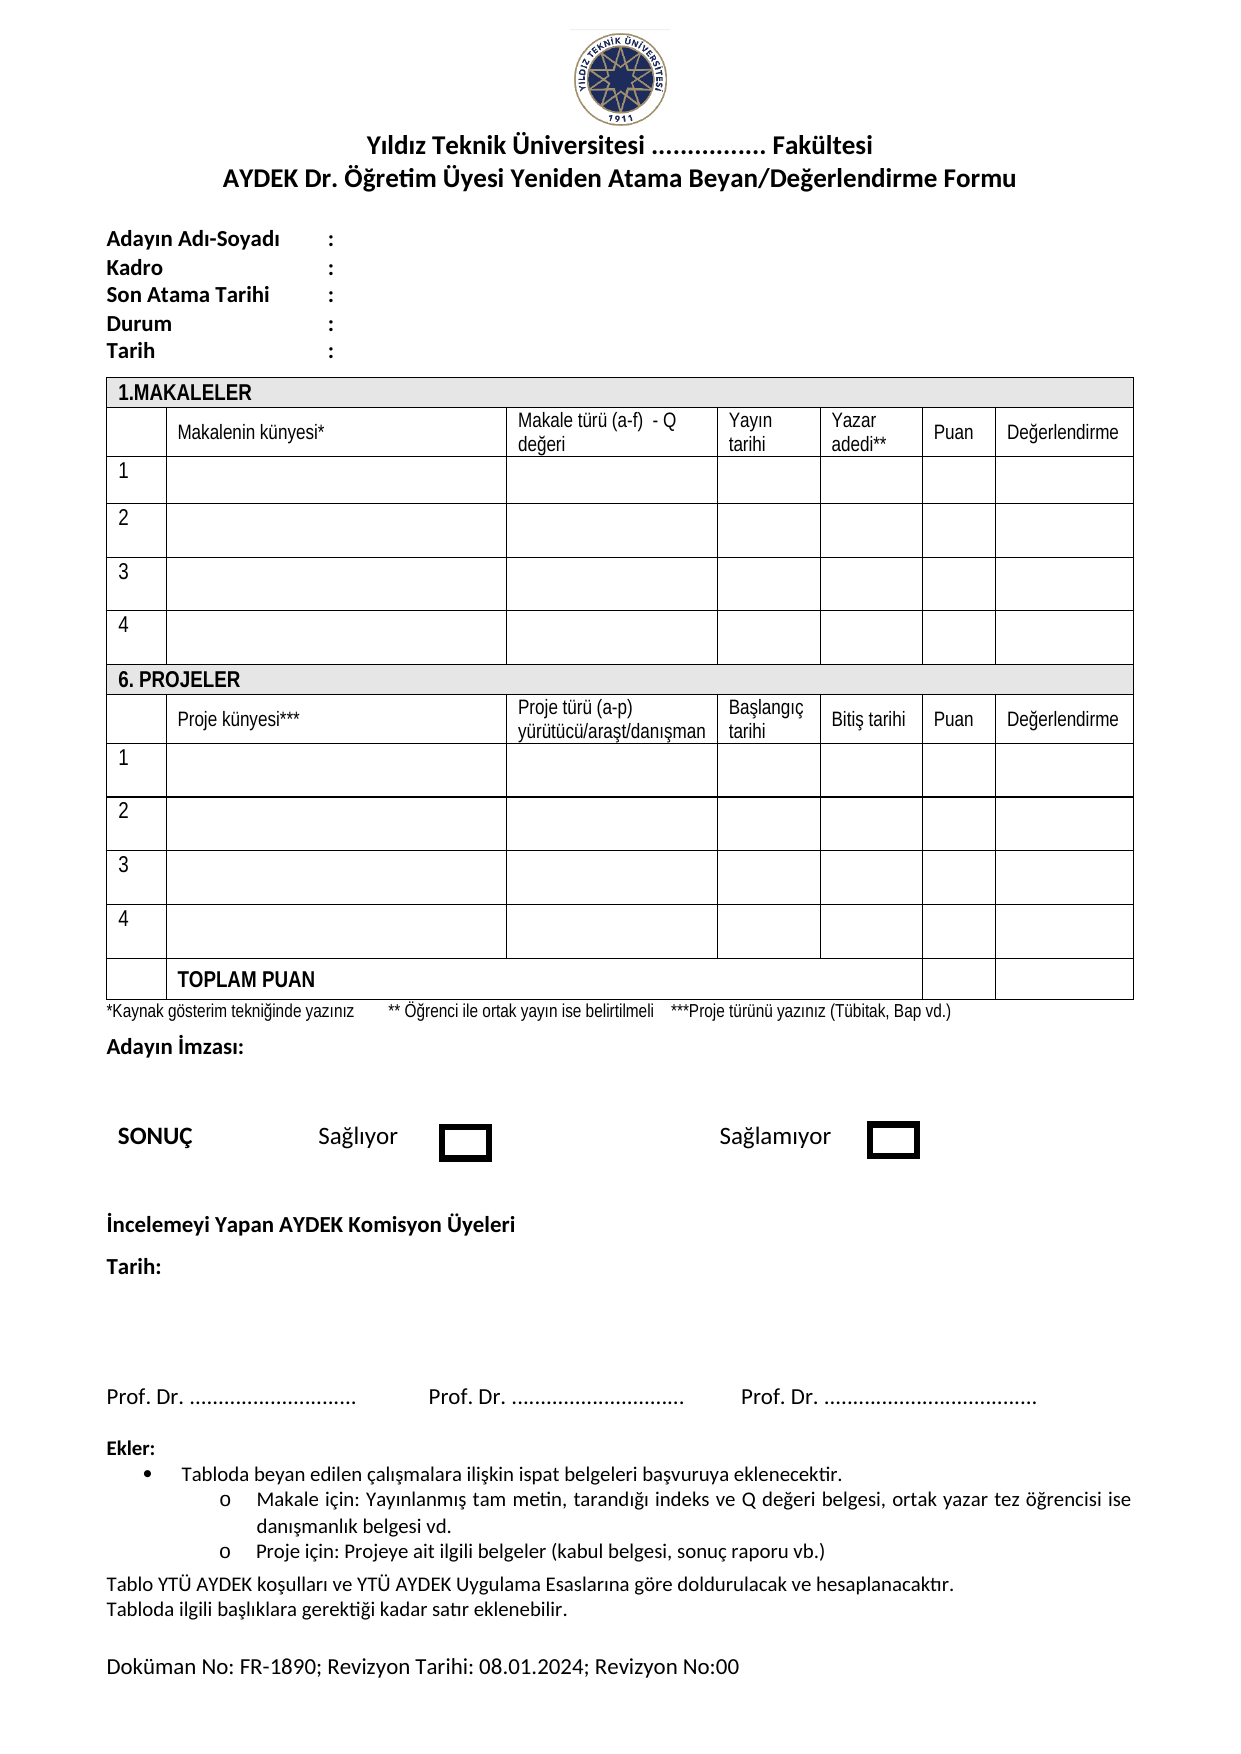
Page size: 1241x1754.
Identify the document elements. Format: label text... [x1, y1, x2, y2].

table_cell Bitiş tarihi [821, 695, 922, 743]
text Tablo YTÜ AYDEK koşulları ve YTÜ AYDEK Uygulama Esaslarına göre doldurulacak ve hesaplanacaktır. [106, 1571, 1134, 1596]
table_cell Makale türü (a-f) - Q değeri [507, 408, 717, 456]
table_cell [167, 504, 506, 557]
table_cell [167, 744, 506, 796]
table_cell [167, 905, 506, 958]
table_cell 3 [107, 851, 166, 904]
table_cell [821, 504, 922, 557]
table_cell [821, 905, 922, 958]
text Durum : [106, 309, 1134, 337]
table_cell [507, 851, 717, 904]
table_cell [167, 798, 506, 850]
table_cell [923, 558, 995, 610]
table_cell [718, 851, 820, 904]
table_cell Puan [923, 695, 995, 743]
list Proje için: Projeye ait ilgili belgeler (kabul belgesi, sonuç raporu vb.) [218, 1538, 1134, 1565]
table_cell [507, 558, 717, 610]
text Son Atama Tarihi : [106, 281, 1134, 309]
table_cell [821, 611, 922, 664]
table_cell 1 [107, 744, 166, 796]
table_cell [167, 851, 506, 904]
table_cell [718, 558, 820, 610]
table_cell [718, 905, 820, 958]
list Makale için: Yayınlanmış tam metin, tarandığı indeks ve Q değeri belgesi, ortak yazar tez öğrencisi ise danışmanlık belgesi vd. [219, 1486, 1134, 1538]
text Ekler: [106, 1436, 1134, 1461]
table_cell [167, 611, 506, 664]
table_cell [167, 457, 506, 503]
text *Kaynak gösterim tekniğinde yazınız ** Öğrenci ile ortak yayın ise belirtilmeli ***Proje türünü yazınız (Tübitak, Bap vd.) [106, 1000, 1134, 1022]
table_cell [507, 457, 717, 503]
table_cell [923, 798, 995, 850]
text Prof. Dr. ............................. Prof. Dr. .............................. Prof. Dr. ..................................... [106, 1382, 1134, 1410]
table_cell [507, 905, 717, 958]
list Tabloda beyan edilen çalışmalara ilişkin ispat belgeleri başvuruya eklenecektir. [144, 1461, 1134, 1486]
table_header Sağlıyor [307, 1120, 431, 1165]
table_cell [167, 558, 506, 610]
table_cell [507, 798, 717, 850]
table_cell 4 [107, 611, 166, 664]
table_cell 3 [107, 558, 166, 610]
picture [570, 29, 670, 128]
table_cell Başlangıç tarihi [718, 695, 820, 743]
table_cell [718, 798, 820, 850]
table_cell [996, 558, 1133, 610]
table_cell [507, 611, 717, 664]
table_cell [107, 695, 166, 743]
table_cell [996, 798, 1133, 850]
table_cell Makalenin künyesi* [167, 408, 506, 456]
text AYDEK Dr. Öğretim Üyesi Yeniden Atama Beyan/Değerlendirme Formu [106, 161, 1134, 194]
table_cell [996, 851, 1133, 904]
table_cell Değerlendirme [996, 695, 1133, 743]
table_cell Proje künyesi*** [167, 695, 506, 743]
table_header [431, 1120, 708, 1165]
table_cell [996, 905, 1133, 958]
table_cell [821, 558, 922, 610]
table_cell [923, 959, 995, 999]
table_header [859, 1120, 1109, 1165]
text Tabloda ilgili başlıklara gerektiği kadar satır eklenebilir. [106, 1596, 1134, 1622]
text Yıldız Teknik Üniversitesi ................ Fakültesi [106, 128, 1134, 161]
table_cell [718, 744, 820, 796]
table_cell [923, 744, 995, 796]
table_cell [507, 744, 717, 796]
table_cell [821, 798, 922, 850]
table_cell TOPLAM PUAN [167, 959, 507, 999]
text Tarih: [106, 1252, 1134, 1281]
table_cell [507, 504, 717, 557]
table_cell 6. PROJELER [107, 665, 1133, 694]
table_cell 1 [107, 457, 166, 503]
table_cell [996, 959, 1133, 999]
table_cell [996, 744, 1133, 796]
text Tarih : [106, 337, 1134, 365]
table_cell [820, 959, 922, 999]
table_cell [821, 457, 922, 503]
table_cell [821, 744, 922, 796]
table_cell [107, 959, 166, 999]
table_cell 2 [107, 504, 166, 557]
table_cell [718, 611, 820, 664]
table_cell [996, 504, 1133, 557]
table_cell [923, 905, 995, 958]
table_cell [718, 504, 820, 557]
table_cell Yayın tarihi [718, 408, 820, 456]
table_cell [717, 959, 820, 999]
table_cell [821, 851, 922, 904]
text Kadro : [106, 253, 1134, 281]
table_cell [923, 851, 995, 904]
table_cell Değerlendirme [996, 408, 1133, 456]
table_cell [507, 959, 717, 999]
table_cell [107, 408, 166, 456]
table_cell [996, 457, 1133, 503]
table_header 1.MAKALELER [107, 378, 1133, 407]
text Adayın İmzası: [106, 1032, 1134, 1060]
table_cell 2 [107, 798, 166, 850]
table_cell [996, 611, 1133, 664]
table_cell Yazar adedi** [821, 408, 922, 456]
table_header Sağlamıyor [708, 1120, 859, 1165]
table_cell [923, 457, 995, 503]
table_cell Puan [923, 408, 995, 456]
text İncelemeyi Yapan AYDEK Komisyon Üyeleri [106, 1211, 1134, 1238]
text Adayın Adı-Soyadı : [106, 224, 1134, 253]
table_header SONUÇ [106, 1120, 307, 1165]
table_cell Proje türü (a-p) yürütücü/araşt/danışman [507, 695, 717, 743]
table_cell [718, 457, 820, 503]
table_cell [923, 611, 995, 664]
table_cell 4 [107, 905, 166, 958]
table_cell [923, 504, 995, 557]
